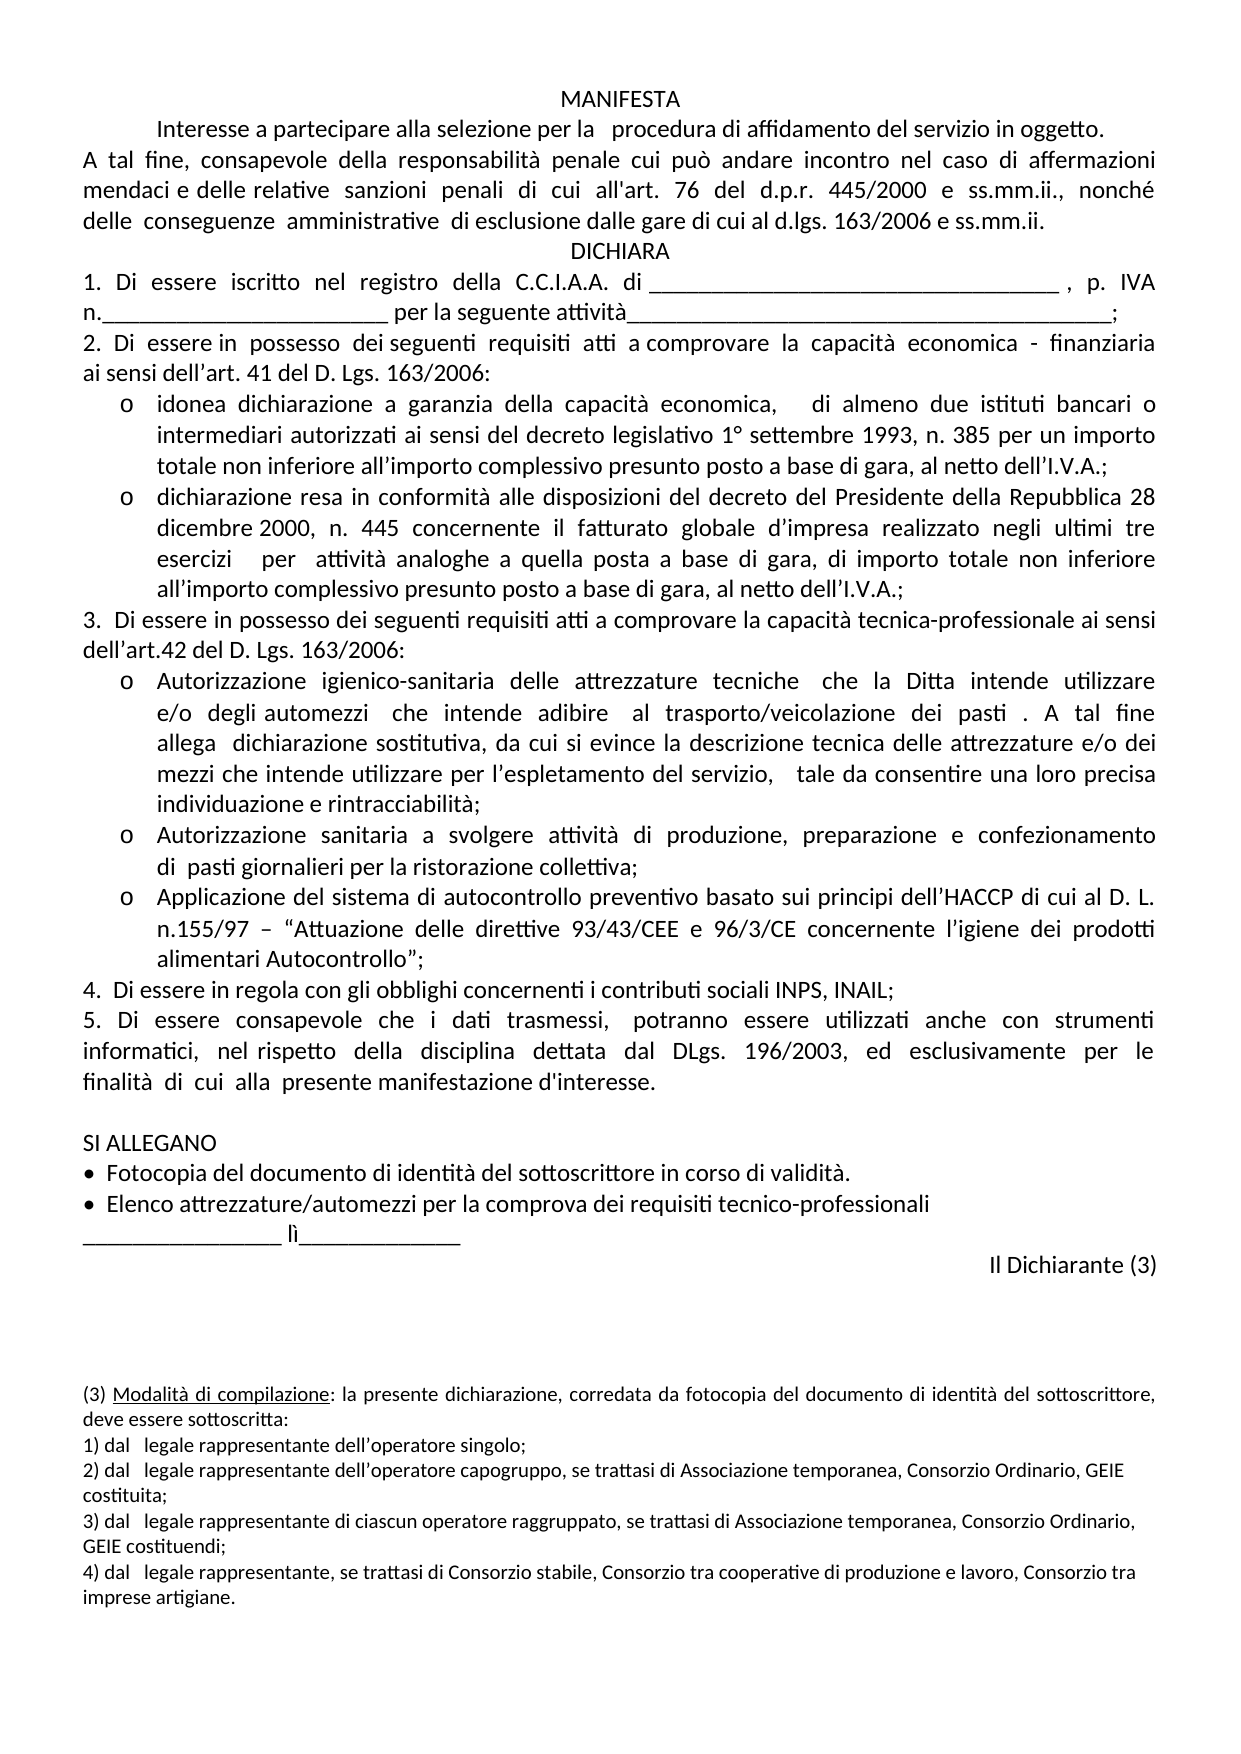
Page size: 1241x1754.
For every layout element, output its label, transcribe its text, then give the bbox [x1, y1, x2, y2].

text 1. Di essere iscritto nel registro della C.C.I.A.A. di _________________________________ , p. IVA n._______________________ per la seguente attività_______________________________________; [83, 266, 1157, 327]
text 3) dal legale rappresentante di ciascun operatore raggruppato, se trattasi di Associazione temporanea, Consorzio Ordinario, GEIE costituendi; [83, 1508, 1157, 1559]
list Autorizzazione sanitaria a svolgere attività di produzione, preparazione e confezionamento di pasti giornalieri per la ristorazione collettiva; [119, 819, 1157, 881]
text 1) dal legale rappresentante dell’operatore singolo; [83, 1432, 1157, 1457]
text 2. Di essere in possesso dei seguenti requisiti atti a comprovare la capacità economica - finanziaria ai sensi dell’art. 41 del D. Lgs. 163/2006: [83, 327, 1157, 388]
text Il Dichiarante (3) [83, 1249, 1157, 1279]
text SI ALLEGANO [83, 1127, 1157, 1157]
text 4. Di essere in regola con gli obblighi concernenti i contributi sociali INPS, INAIL; [83, 974, 1157, 1004]
text A tal fine, consapevole della responsabilità penale cui può andare incontro nel caso di affermazioni mendaci e delle relative sanzioni penali di cui all'art. 76 del d.p.r. 445/2000 e ss.mm.ii., nonché delle conseguenze amministrative di esclusione dalle gare di cui al d.lgs. 163/2006 e ss.mm.ii. [83, 144, 1157, 235]
text 2) dal legale rappresentante dell’operatore capogruppo, se trattasi di Associazione temporanea, Consorzio Ordinario, GEIE costituita; [83, 1457, 1157, 1508]
list Autorizzazione igienico-sanitaria delle attrezzature tecniche che la Ditta intende utilizzare e/o degli automezzi che intende adibire al trasporto/veicolazione dei pasti . A tal fine allega dichiarazione sostitutiva, da cui si evince la descrizione tecnica delle attrezzature e/o dei mezzi che intende utilizzare per l’espletamento del servizio, tale da consentire una loro precisa individuazione e rintracciabilità; [119, 665, 1157, 819]
text 3. Di essere in possesso dei seguenti requisiti atti a comprovare la capacità tecnica-professionale ai sensi dell’art.42 del D. Lgs. 163/2006: [83, 604, 1157, 665]
text MANIFESTA [83, 83, 1157, 113]
list dichiarazione resa in conformità alle disposizioni del decreto del Presidente della Repubblica 28 dicembre 2000, n. 445 concernente il fatturato globale d’impresa realizzato negli ultimi tre esercizi per attività analoghe a quella posta a base di gara, di importo totale non inferiore all’importo complessivo presunto posto a base di gara, al netto dell’I.V.A.; [119, 481, 1157, 604]
text DICHIARA [83, 235, 1157, 266]
text • Elenco attrezzature/automezzi per la comprova dei requisiti tecnico-professionali [83, 1188, 1157, 1218]
text Interesse a partecipare alla selezione per la procedura di affidamento del servizio in oggetto. [83, 113, 1157, 144]
text 4) dal legale rappresentante, se trattasi di Consorzio stabile, Consorzio tra cooperative di produzione e lavoro, Consorzio tra imprese artigiane. [83, 1559, 1157, 1610]
list idonea dichiarazione a garanzia della capacità economica, di almeno due istituti bancari o intermediari autorizzati ai sensi del decreto legislativo 1° settembre 1993, n. 385 per un importo totale non inferiore all’importo complessivo presunto posto a base di gara, al netto dell’I.V.A.; [119, 388, 1157, 481]
text ________________ lì_____________ [83, 1218, 1157, 1249]
text 5. Di essere consapevole che i dati trasmessi, potranno essere utilizzati anche con strumenti informatici, nel rispetto della disciplina dettata dal DLgs. 196/2003, ed esclusivamente per le finalità di cui alla presente manifestazione d'interesse. [83, 1004, 1157, 1096]
text (3) Modalità di compilazione: la presente dichiarazione, corredata da fotocopia del documento di identità del sottoscrittore, deve essere sottoscritta: [83, 1381, 1157, 1432]
text • Fotocopia del documento di identità del sottoscrittore in corso di validità. [83, 1157, 1157, 1188]
list Applicazione del sistema di autocontrollo preventivo basato sui principi dell’HACCP di cui al D. L. n.155/97 – “Attuazione delle direttive 93/43/CEE e 96/3/CE concernente l’igiene dei prodotti alimentari Autocontrollo”; [119, 881, 1157, 974]
